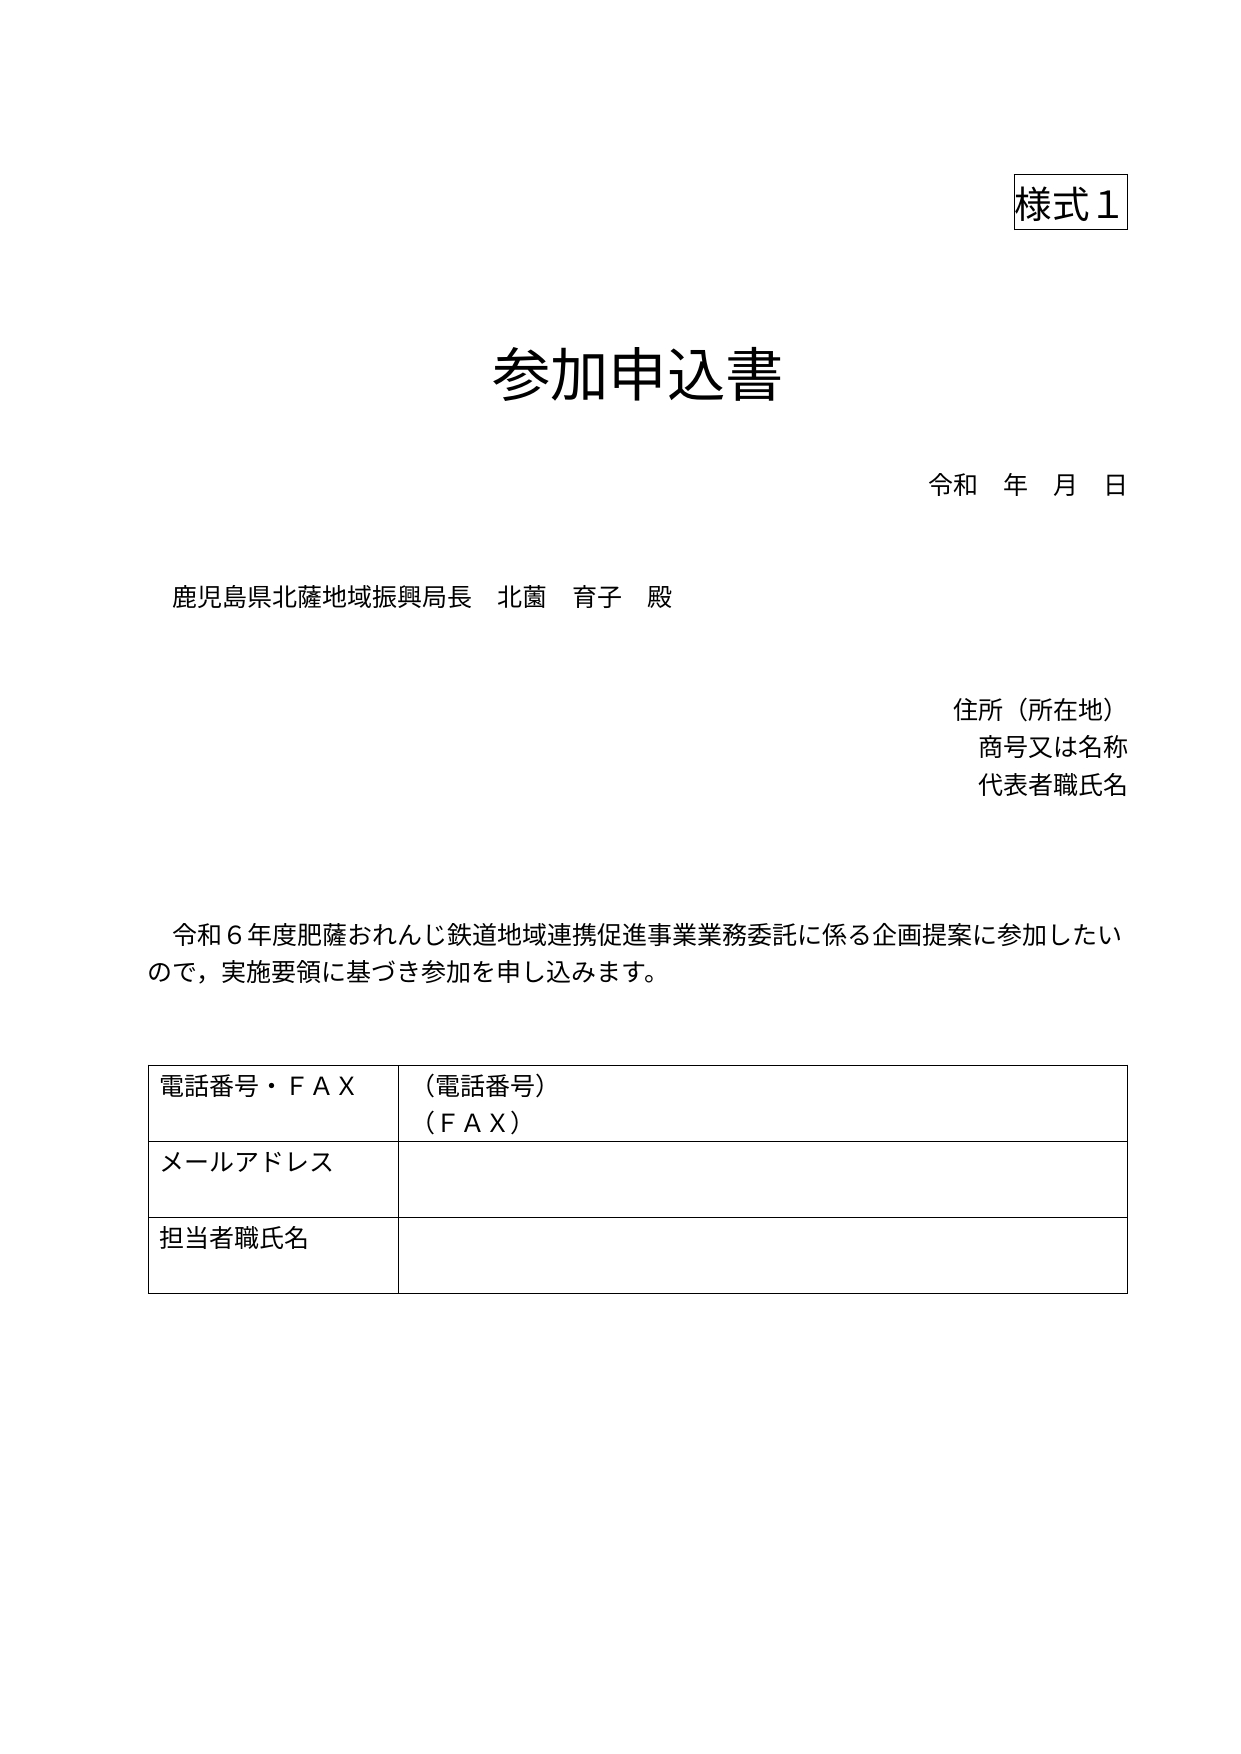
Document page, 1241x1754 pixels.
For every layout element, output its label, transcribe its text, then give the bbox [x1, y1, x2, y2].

text 鹿児島県北薩地域振興局長 北薗 育子 殿 [148, 577, 1128, 614]
text 住所（所在地） [148, 689, 1128, 727]
text 参加申込書 [148, 314, 1128, 427]
table_header 電話番号・ＦＡＸ [149, 1066, 398, 1141]
table_header （電話番号） （ＦＡＸ） [399, 1066, 1127, 1141]
table_cell [399, 1142, 1127, 1217]
text 令和 年 月 日 [148, 464, 1128, 502]
text 商号又は名称 [148, 727, 1128, 764]
text 様式１ [148, 164, 1128, 239]
table_cell メールアドレス [149, 1142, 398, 1217]
table_cell 担当者職氏名 [149, 1218, 398, 1293]
text 令和６年度肥薩おれんじ鉄道地域連携促進事業業務委託に係る企画提案に参加したいので，実施要領に基づき参加を申し込みます。 [148, 914, 1128, 989]
table_cell [399, 1218, 1127, 1293]
text 代表者職氏名 [148, 764, 1128, 802]
